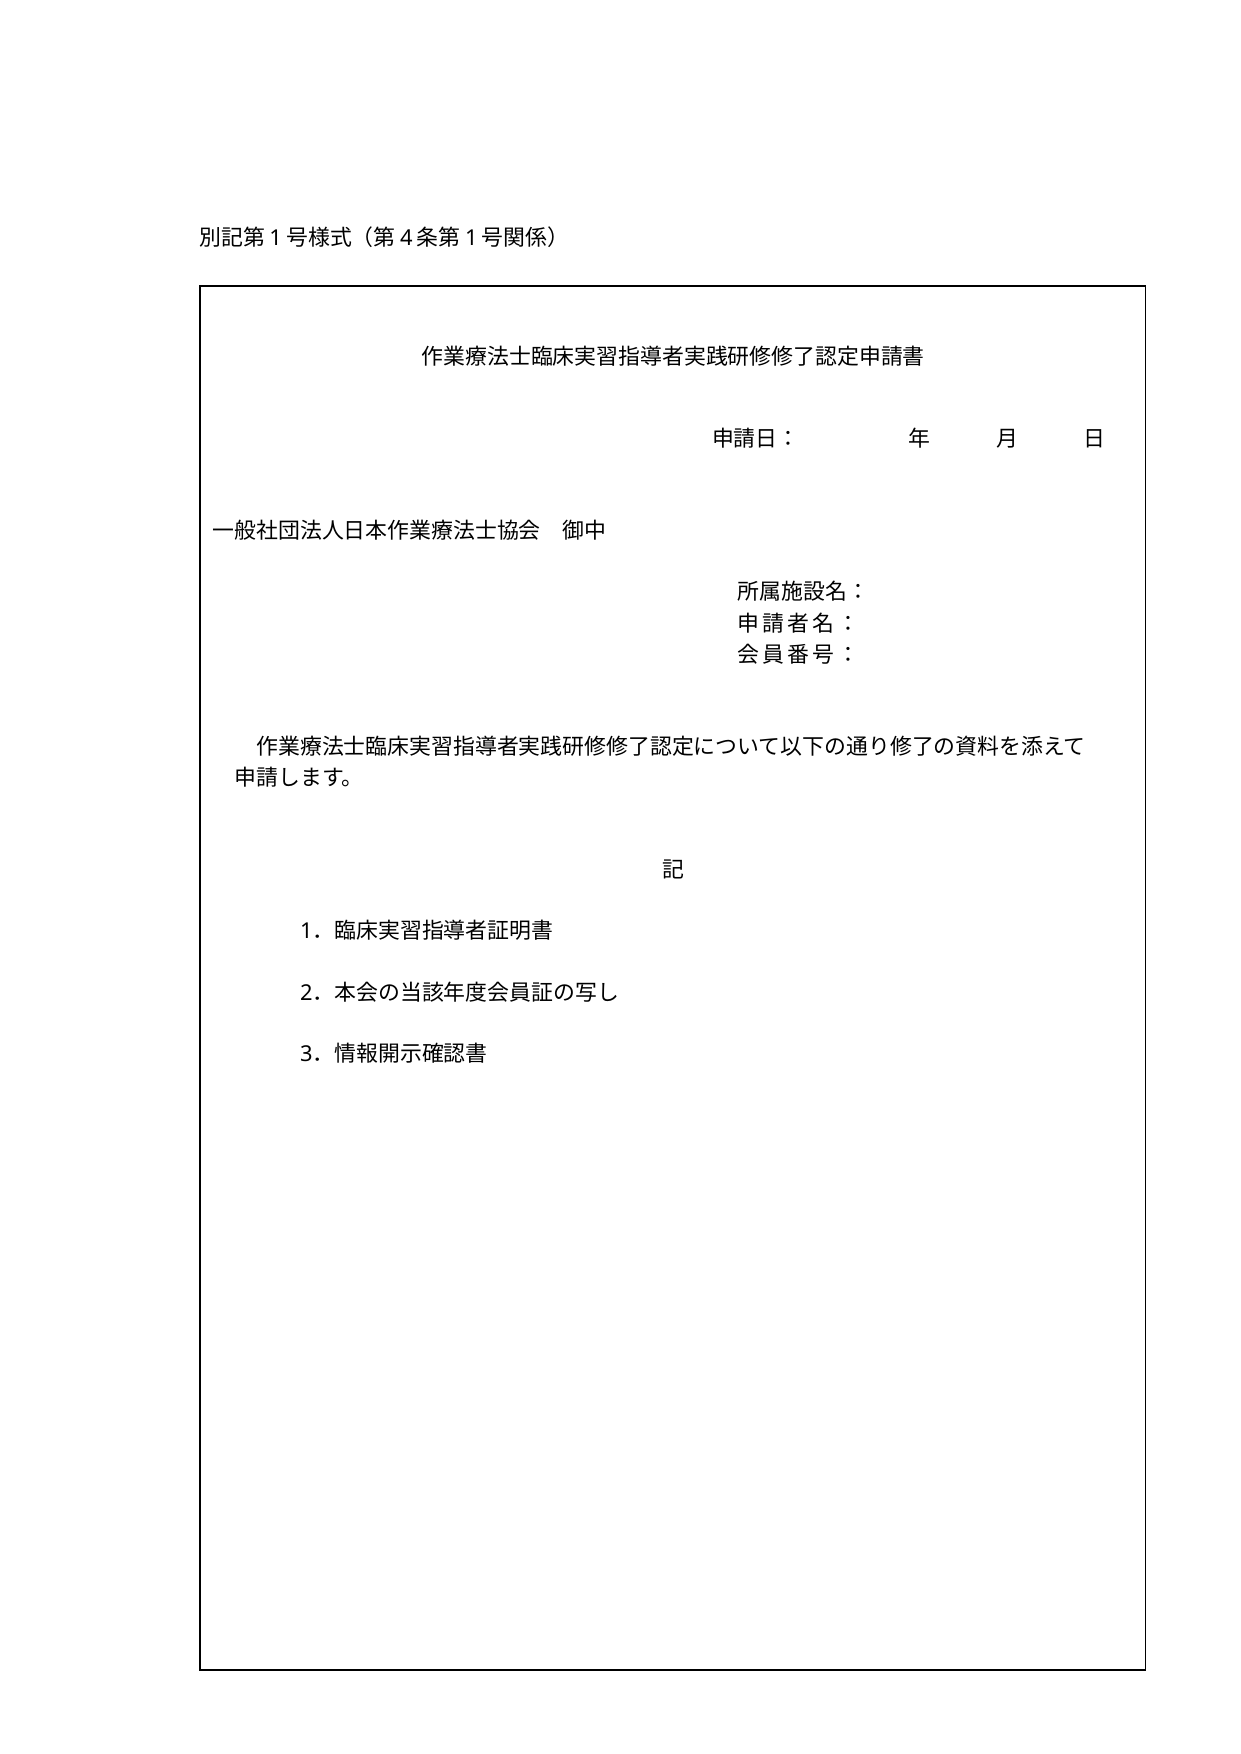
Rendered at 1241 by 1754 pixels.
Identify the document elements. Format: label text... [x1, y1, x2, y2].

text 別記第1号様式（第4条第1号関係） [177, 217, 1107, 254]
